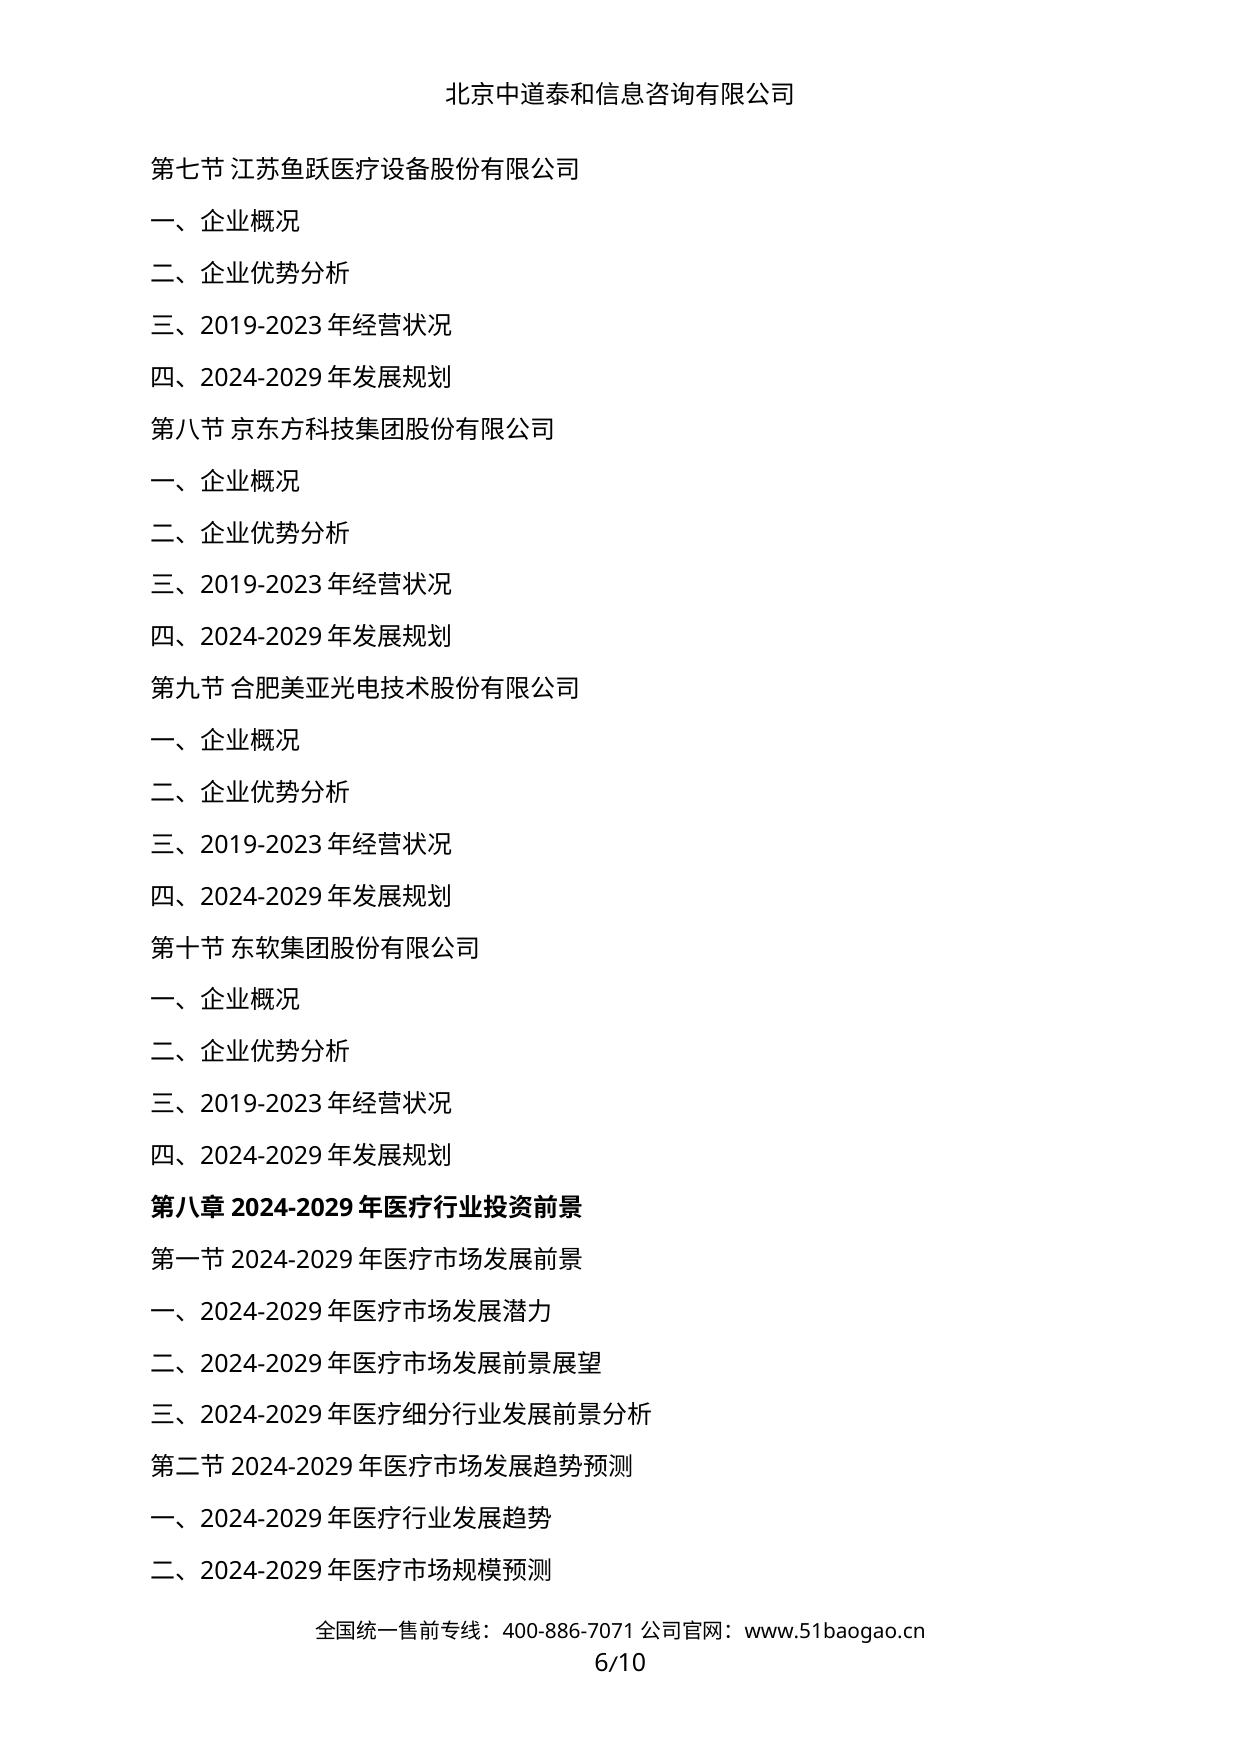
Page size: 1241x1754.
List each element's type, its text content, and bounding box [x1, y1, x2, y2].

text 三、2019-2023年经营状况 [150, 1084, 1090, 1120]
text 二、企业优势分析 [150, 772, 1090, 809]
text 二、2024-2029年医疗市场规模预测 [150, 1551, 1090, 1587]
text 二、企业优势分析 [150, 513, 1090, 549]
text 一、企业概况 [150, 202, 1090, 238]
text 四、2024-2029年发展规划 [150, 617, 1090, 653]
text 三、2024-2029年医疗细分行业发展前景分析 [150, 1395, 1090, 1431]
text 二、企业优势分析 [150, 254, 1090, 290]
text 第八章 2024-2029年医疗行业投资前景 [150, 1187, 1090, 1224]
text 四、2024-2029年发展规划 [150, 876, 1090, 912]
text 二、企业优势分析 [150, 1032, 1090, 1068]
text 第二节 2024-2029年医疗市场发展趋势预测 [150, 1447, 1090, 1483]
text 三、2019-2023年经营状况 [150, 565, 1090, 601]
text 一、企业概况 [150, 980, 1090, 1016]
text 二、2024-2029年医疗市场发展前景展望 [150, 1343, 1090, 1379]
text 第七节 江苏鱼跃医疗设备股份有限公司 [150, 150, 1090, 186]
text 第一节 2024-2029年医疗市场发展前景 [150, 1239, 1090, 1276]
text 四、2024-2029年发展规划 [150, 357, 1090, 394]
text 四、2024-2029年发展规划 [150, 1136, 1090, 1172]
text 三、2019-2023年经营状况 [150, 306, 1090, 342]
text 第八节 京东方科技集团股份有限公司 [150, 409, 1090, 446]
text 一、企业概况 [150, 721, 1090, 757]
text 一、2024-2029年医疗市场发展潜力 [150, 1291, 1090, 1327]
text 第十节 东软集团股份有限公司 [150, 928, 1090, 964]
text 三、2019-2023年经营状况 [150, 824, 1090, 861]
text 一、企业概况 [150, 461, 1090, 497]
text 第九节 合肥美亚光电技术股份有限公司 [150, 669, 1090, 705]
text 一、2024-2029年医疗行业发展趋势 [150, 1499, 1090, 1535]
